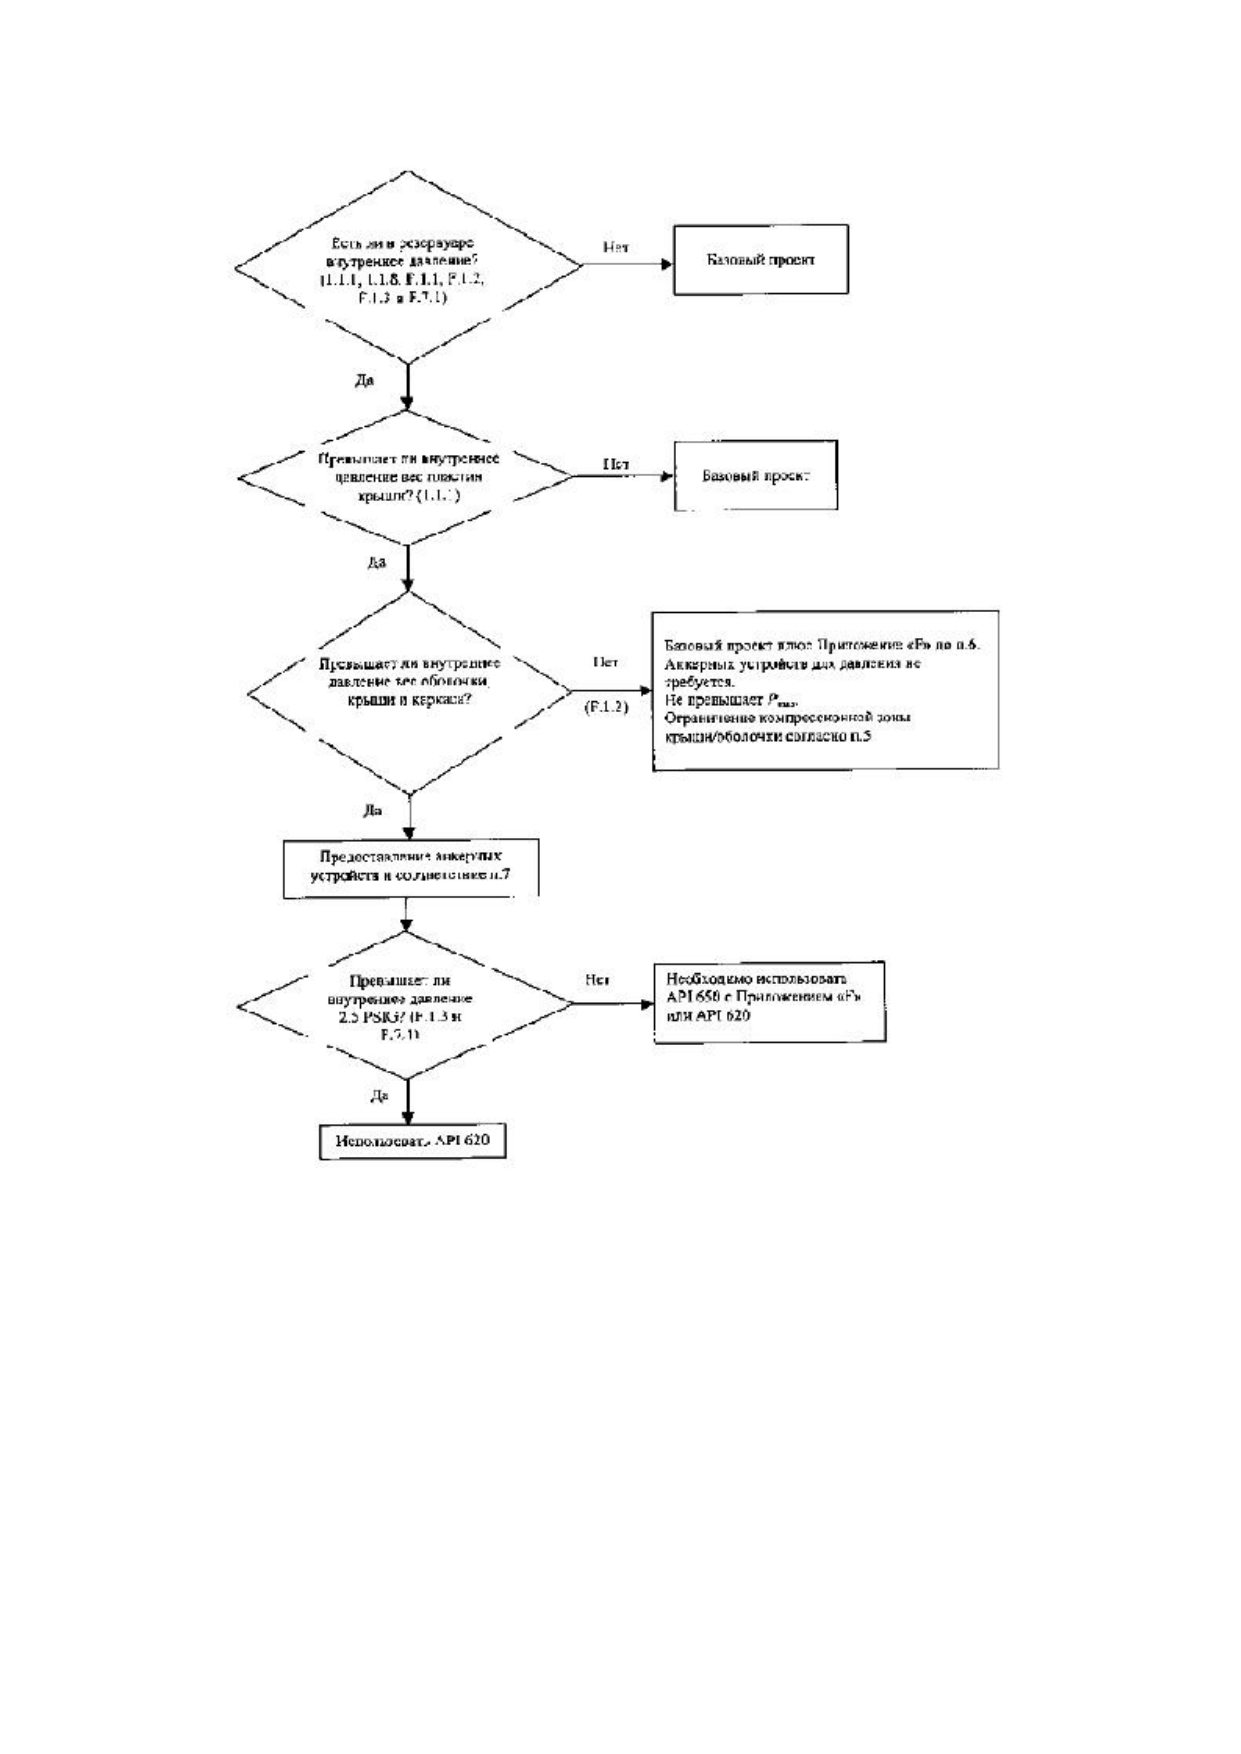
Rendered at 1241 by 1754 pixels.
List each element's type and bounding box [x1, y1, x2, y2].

picture [177, 118, 1031, 1181]
